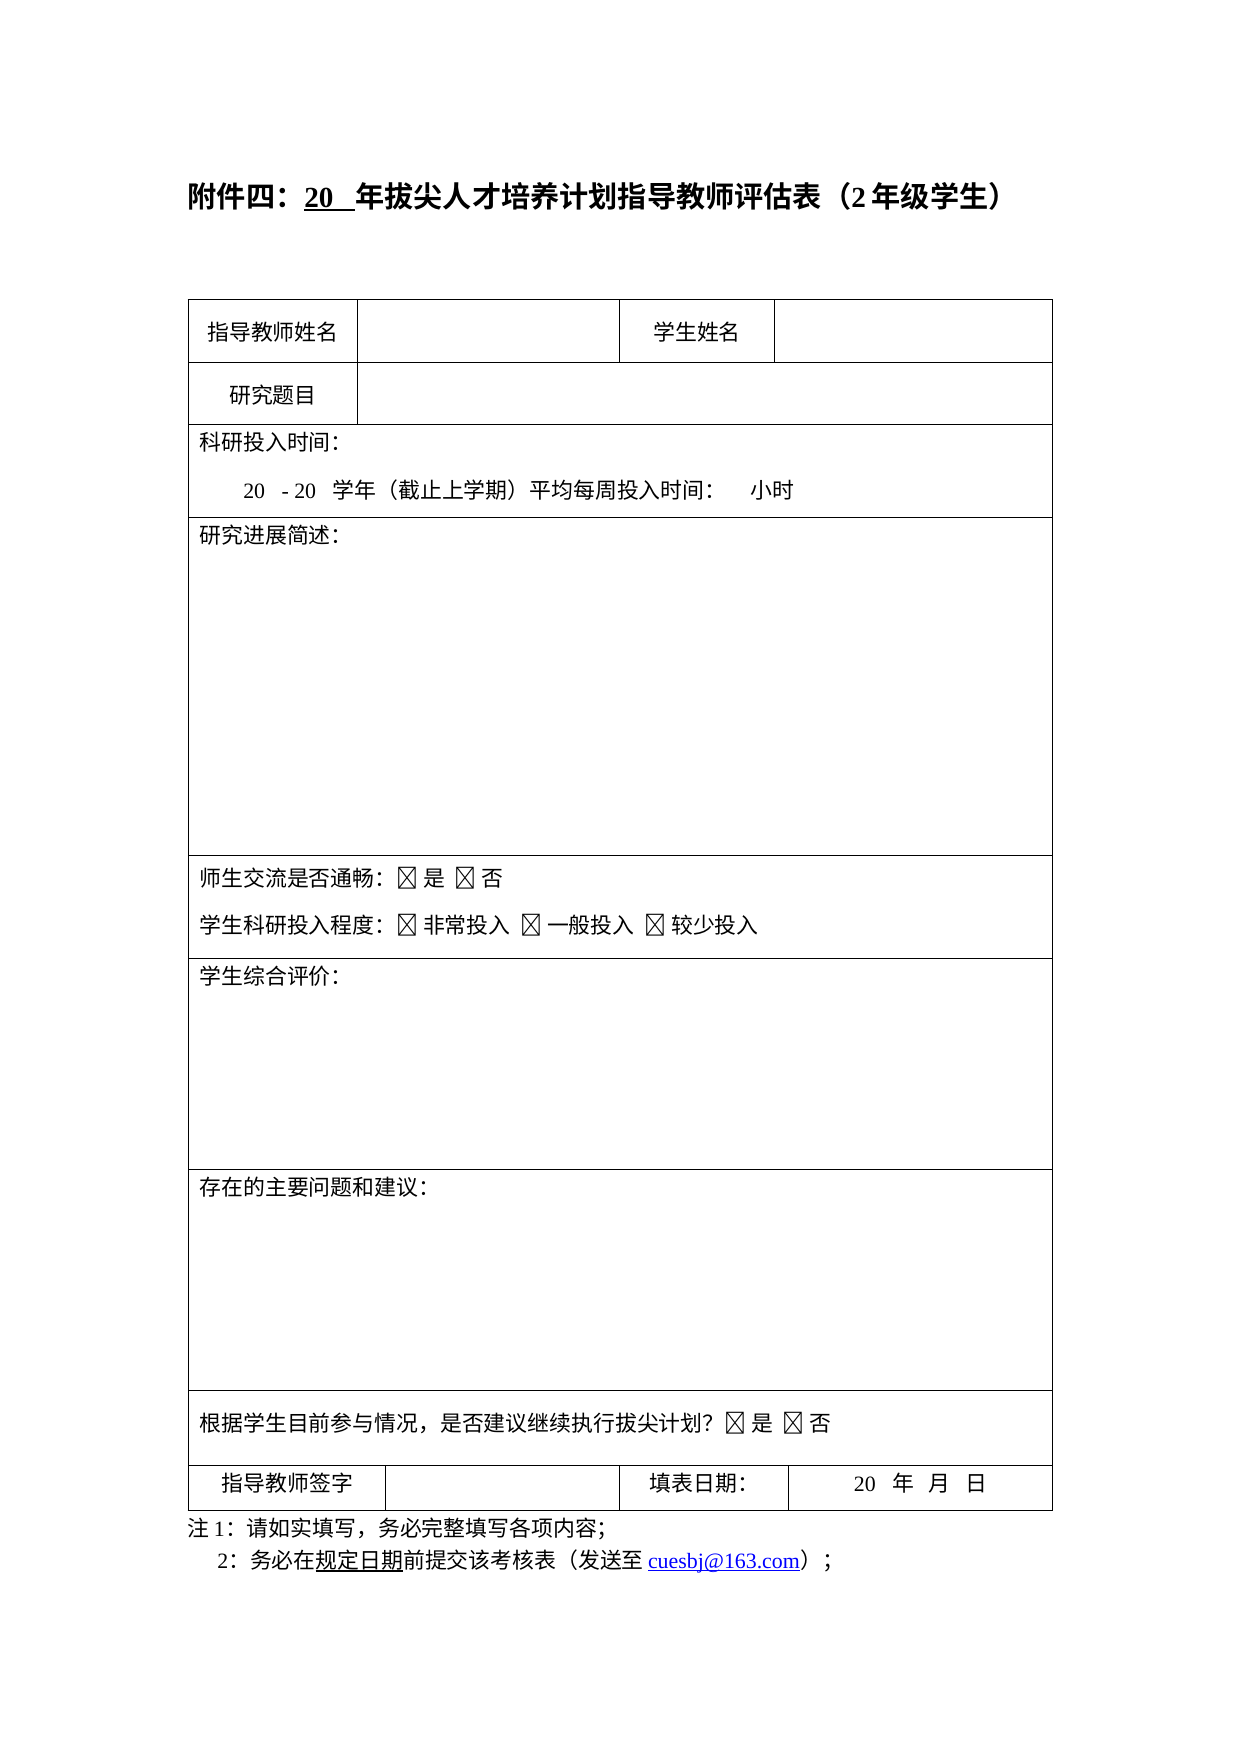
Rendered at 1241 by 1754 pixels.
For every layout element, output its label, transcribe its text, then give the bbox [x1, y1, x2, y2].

text 2：务必在规定日期前提交该考核表（发送至cuesbj@163.com）； [187, 1543, 1053, 1575]
table_cell 师生交流是否通畅： 是 否 学生科研投入程度： 非常投入 一般投入 较少投入 [189, 856, 1052, 958]
table_cell 20 年 月 日 [789, 1466, 1052, 1510]
table_cell 存在的主要问题和建议： [189, 1170, 1052, 1390]
table_cell 学生综合评价： [189, 959, 1052, 1169]
table_cell 研究题目 [189, 363, 357, 424]
table_header 指导教师姓名 [189, 300, 357, 362]
table_cell [358, 363, 1052, 424]
table_cell 指导教师签字 [189, 1466, 385, 1510]
table_cell 填表日期： [620, 1466, 788, 1510]
table_cell 根据学生目前参与情况，是否建议继续执行拔尖计划？ 是 否 [189, 1391, 1052, 1465]
table_header [775, 300, 1052, 362]
table_cell [386, 1466, 619, 1510]
table_cell 科研投入时间： 20 - 20 学年（截止上学期）平均每周投入时间： 小时 [189, 425, 1052, 517]
table_header 学生姓名 [620, 300, 774, 362]
text 注1：请如实填写，务必完整填写各项内容； [187, 1511, 1053, 1543]
subtitle 附件四：20 年拔尖人才培养计划指导教师评估表（2年级学生） [187, 162, 1053, 227]
table_cell 研究进展简述： [189, 518, 1052, 854]
table_header [358, 300, 619, 362]
